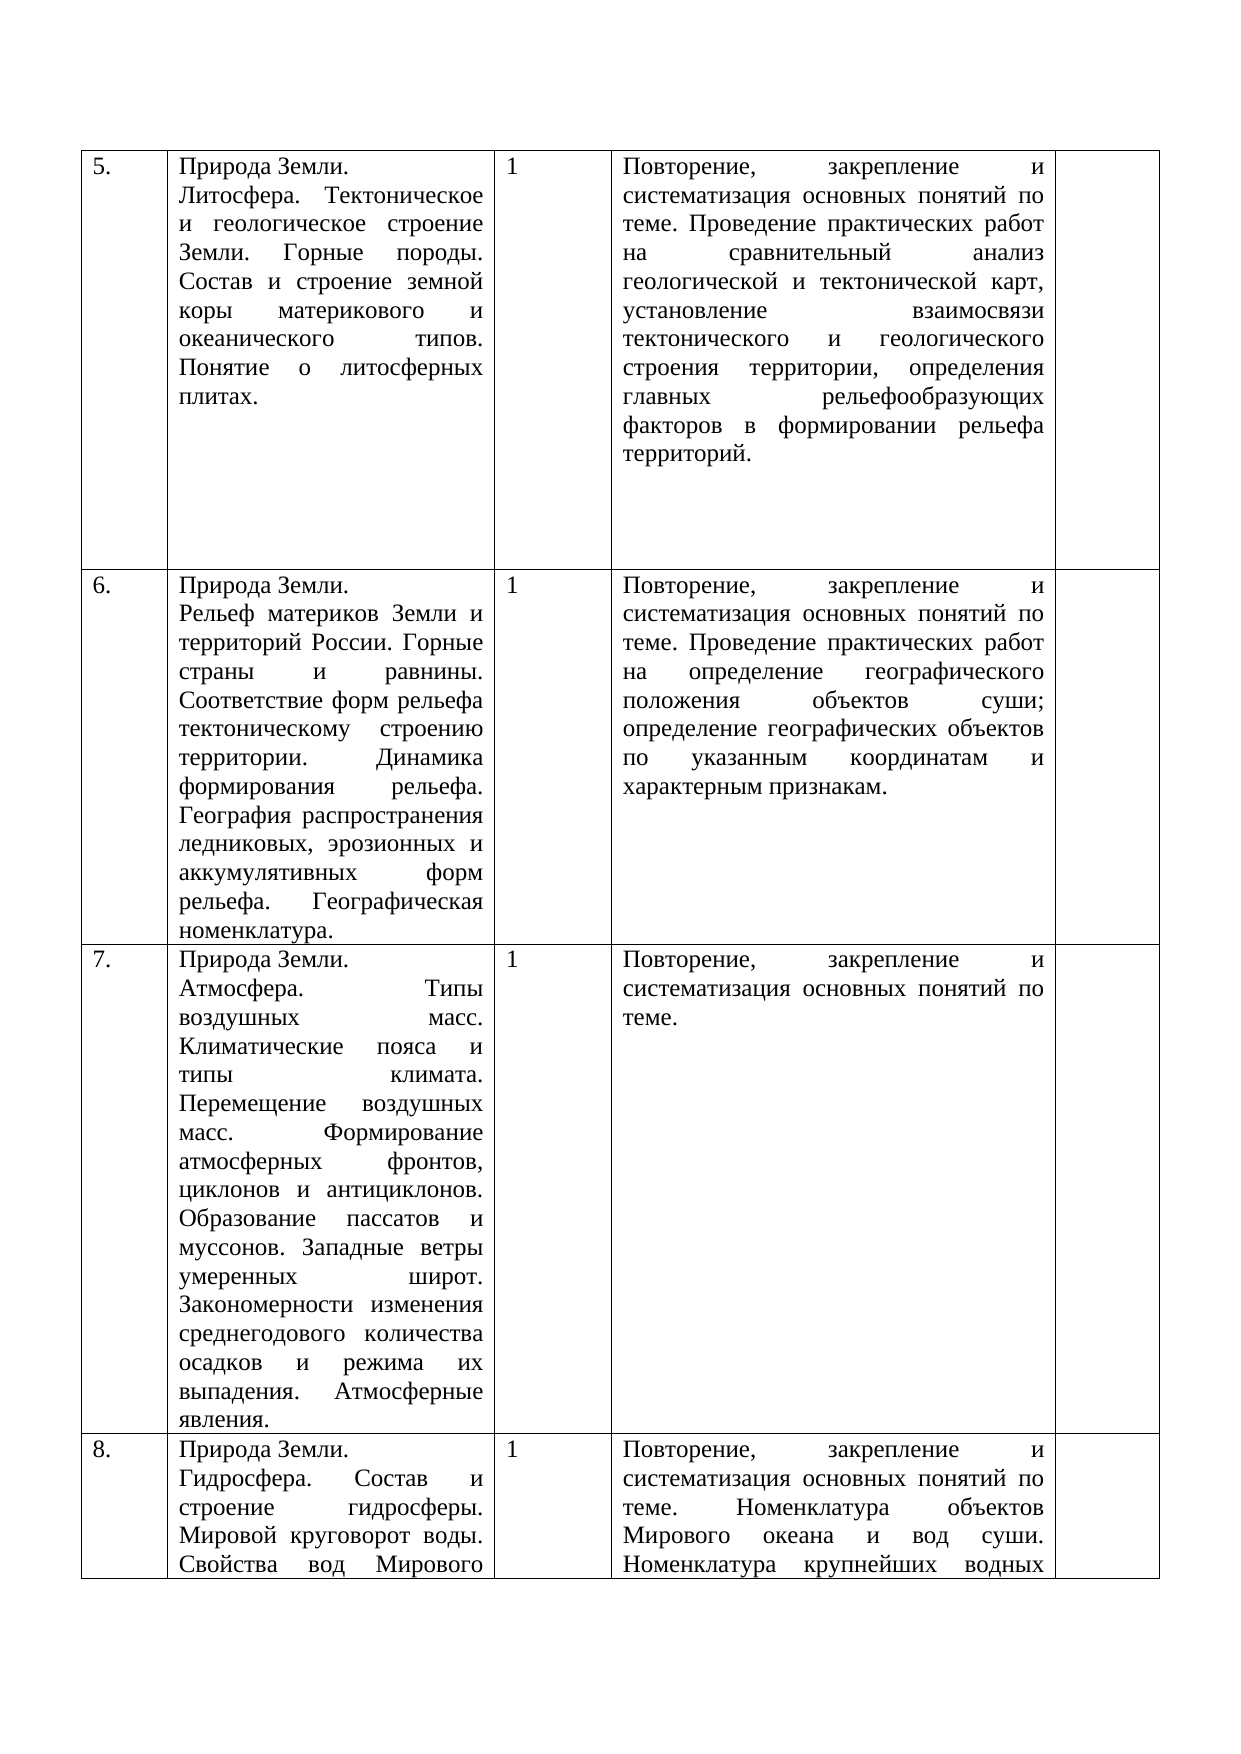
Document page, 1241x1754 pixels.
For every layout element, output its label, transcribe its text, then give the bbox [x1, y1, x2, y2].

table_cell Природа Земли. Литосфера. Тектоническое и геологическое строение Земли. Горные породы. Состав и строение земной коры материкового и океанического типов. Понятие о литосферных плитах. [168, 151, 494, 569]
table_cell Повторение, закрепление и систематизация основных понятий по теме. [612, 945, 1055, 1433]
table_cell 6. [82, 570, 167, 943]
table_cell [1056, 151, 1159, 569]
table_cell 8. [82, 1434, 167, 1578]
table_cell [1056, 570, 1159, 943]
table_cell 1 [495, 570, 611, 943]
table_cell Повторение, закрепление и систематизация основных понятий по теме. Проведение практических работ на сравнительный анализ геологической и тектонической карт, установление взаимосвязи тектонического и геологического строения территории, определения главных рельефообразующих факторов в формировании рельефа территорий. [612, 151, 1055, 569]
table_cell [1056, 945, 1159, 1433]
table_cell Природа Земли. Атмосфера. Типы воздушных масс. Климатические пояса и типы климата. Перемещение воздушных масс. Формирование атмосферных фронтов, циклонов и антициклонов. Образование пассатов и муссонов. Западные ветры умеренных широт. Закономерности изменения среднегодового количества осадков и режима их выпадения. Атмосферные явления. [168, 945, 494, 1433]
table_cell 7. [82, 945, 167, 1433]
table_cell [1056, 1434, 1159, 1578]
table_cell 1 [495, 1434, 611, 1578]
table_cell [612, 1434, 1055, 1578]
table_cell 1 [495, 945, 611, 1433]
table_cell 5. [82, 151, 167, 569]
table_cell 1 [495, 151, 611, 569]
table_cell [168, 1434, 494, 1578]
table_cell Повторение, закрепление и систематизация основных понятий по теме. Проведение практических работ на определение географического положения объектов суши; определение географических объектов по указанным координатам и характерным признакам. [612, 570, 1055, 943]
table_cell Природа Земли. Рельеф материков Земли и территорий России. Горные страны и равнины. Соответствие форм рельефа тектоническому строению территории. Динамика формирования рельефа. География распространения ледниковых, эрозионных и аккумулятивных форм рельефа. Географическая номенклатура. [168, 570, 494, 943]
